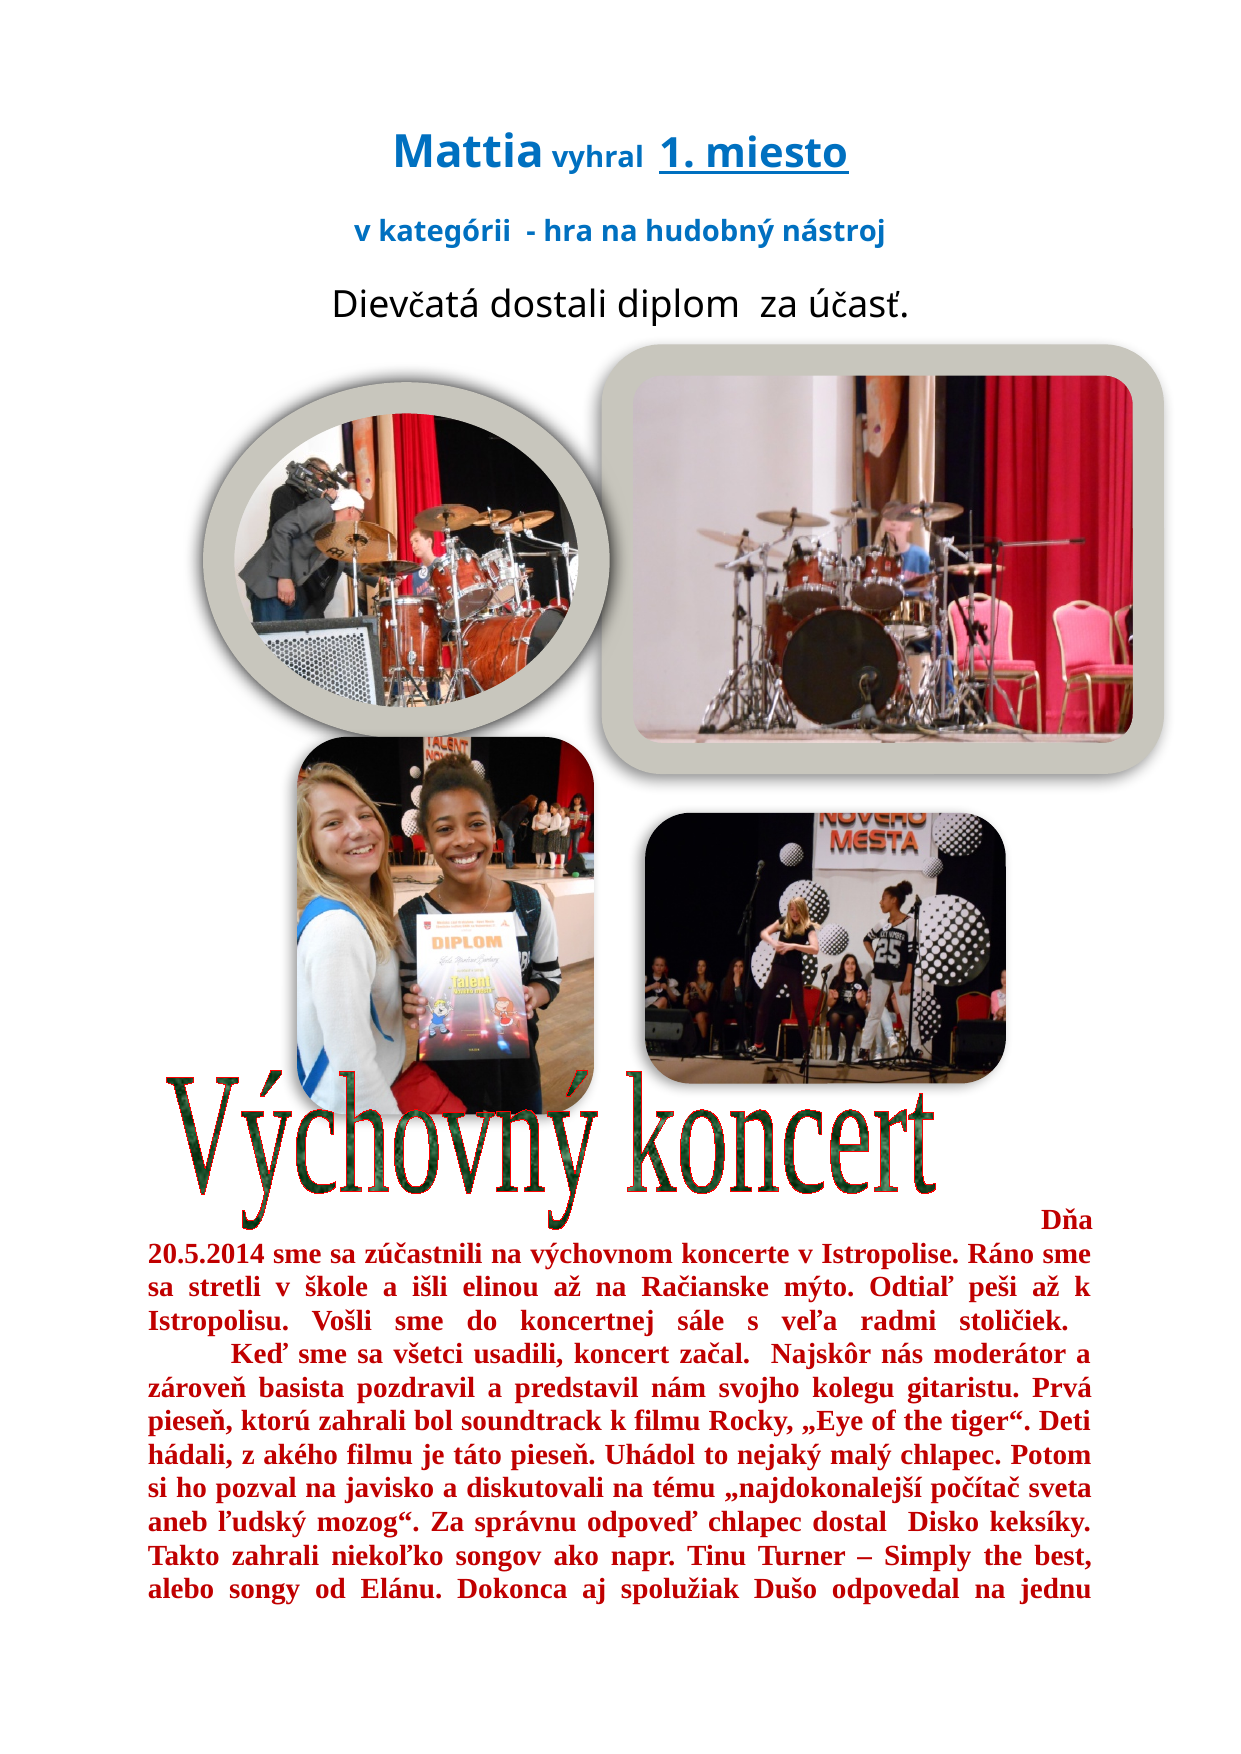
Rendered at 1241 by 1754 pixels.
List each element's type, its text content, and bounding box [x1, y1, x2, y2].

text Mattia vyhral 1. miesto [148, 118, 1093, 181]
picture [297, 736, 594, 1193]
picture [242, 1112, 291, 1229]
picture [235, 414, 578, 707]
picture [908, 1094, 935, 1193]
picture [443, 1113, 494, 1193]
picture [784, 1109, 823, 1193]
picture [627, 1072, 676, 1191]
picture [548, 1112, 597, 1229]
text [148, 1071, 1093, 1605]
picture [167, 1078, 238, 1194]
picture [680, 1109, 725, 1193]
picture [731, 1109, 778, 1191]
text v kategórii - hra na hudobný nástroj [148, 211, 1093, 250]
picture [875, 1109, 906, 1191]
picture [261, 1071, 281, 1096]
text Dievčatá dostali diplom za účasť. [148, 277, 1093, 328]
picture [633, 376, 1132, 742]
picture [645, 812, 1006, 1084]
picture [830, 1109, 869, 1193]
